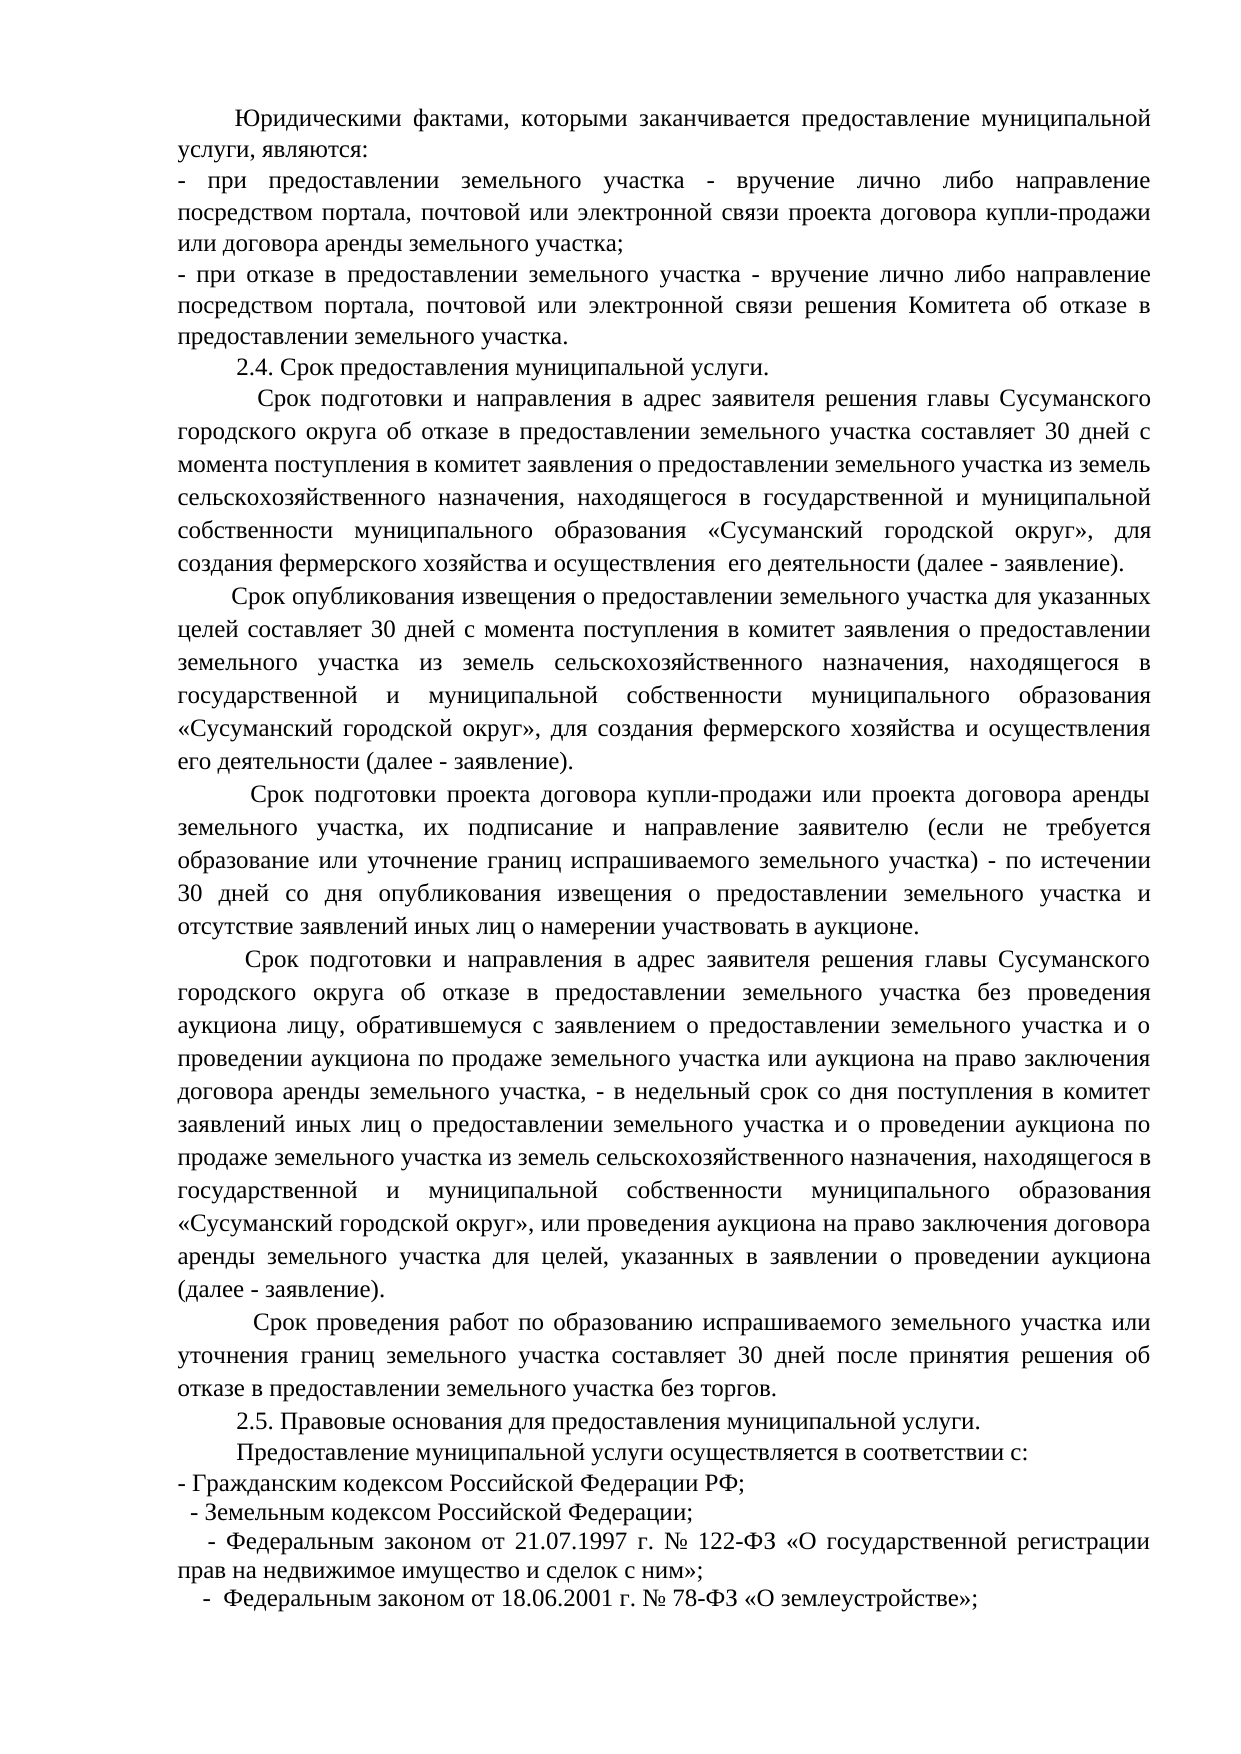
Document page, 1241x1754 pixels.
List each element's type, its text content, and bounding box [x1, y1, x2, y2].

text 2.5. Правовые основания для предоставления муниципальной услуги. [177, 1406, 1152, 1435]
text - при отказе в предоставлении земельного участка - вручение лично либо направление посредством портала, почтовой или электронной связи решения Комитета об отказе в предоставлении земельного участка. [177, 259, 1152, 349]
text Юридическими фактами, которыми заканчивается предоставление муниципальной услуги, являются: [177, 103, 1152, 163]
text Предоставление муниципальной услуги осуществляется в соответствии с: [177, 1437, 1152, 1466]
text Срок опубликования извещения о предоставлении земельного участка для указанных целей составляет 30 дней с момента поступления в комитет заявления о предоставлении земельного участка из земель сельскохозяйственного назначения, находящегося в государственной и муниципальной собственности муниципального образования «Сусуманский городской округ», для создания фермерского хозяйства и осуществления его деятельности (далее - заявление). [177, 581, 1152, 775]
text Срок проведения работ по образованию испрашиваемого земельного участка или уточнения границ земельного участка составляет 30 дней после принятия решения об отказе в предоставлении земельного участка без торгов. [177, 1307, 1152, 1402]
text - Федеральным законом от 18.06.2001 г. № 78-ФЗ «О землеустройстве»; [177, 1583, 1152, 1612]
text - Федеральным законом от 21.07.1997 г. № 122-ФЗ «О государственной регистрации прав на недвижимое имущество и сделок с ним»; [177, 1526, 1152, 1583]
text - Земельным кодексом Российской Федерации; [177, 1497, 1152, 1526]
text Срок подготовки и направления в адрес заявителя решения главы Сусуманского городского округа об отказе в предоставлении земельного участка составляет 30 дней с момента поступления в комитет заявления о предоставлении земельного участка из земель сельскохозяйственного назначения, находящегося в государственной и муниципальной собственности муниципального образования «Сусуманский городской округ», для создания фермерского хозяйства и осуществления его деятельности (далее - заявление). [177, 383, 1152, 577]
text - при предоставлении земельного участка - вручение лично либо направление посредством портала, почтовой или электронной связи проекта договора купли-продажи или договора аренды земельного участка; [177, 166, 1152, 256]
text Срок подготовки проекта договора купли-продажи или проекта договора аренды земельного участка, их подписание и направление заявителю (если не требуется образование или уточнение границ испрашиваемого земельного участка) - по истечении 30 дней со дня опубликования извещения о предоставлении земельного участка и отсутствие заявлений иных лиц о намерении участвовать в аукционе. [177, 779, 1152, 940]
text Срок подготовки и направления в адрес заявителя решения главы Сусуманского городского округа об отказе в предоставлении земельного участка без проведения аукциона лицу, обратившемуся с заявлением о предоставлении земельного участка и о проведении аукциона по продаже земельного участка или аукциона на право заключения договора аренды земельного участка, - в недельный срок со дня поступления в комитет заявлений иных лиц о предоставлении земельного участка и о проведении аукциона по продаже земельного участка из земель сельскохозяйственного назначения, находящегося в государственной и муниципальной собственности муниципального образования «Сусуманский городской округ», или проведения аукциона на право заключения договора аренды земельного участка для целей, указанных в заявлении о проведении аукциона (далее - заявление). [177, 944, 1152, 1303]
text 2.4. Срок предоставления муниципальной услуги. [177, 352, 1152, 381]
text - Гражданским кодексом Российской Федерации РФ; [177, 1468, 1152, 1497]
